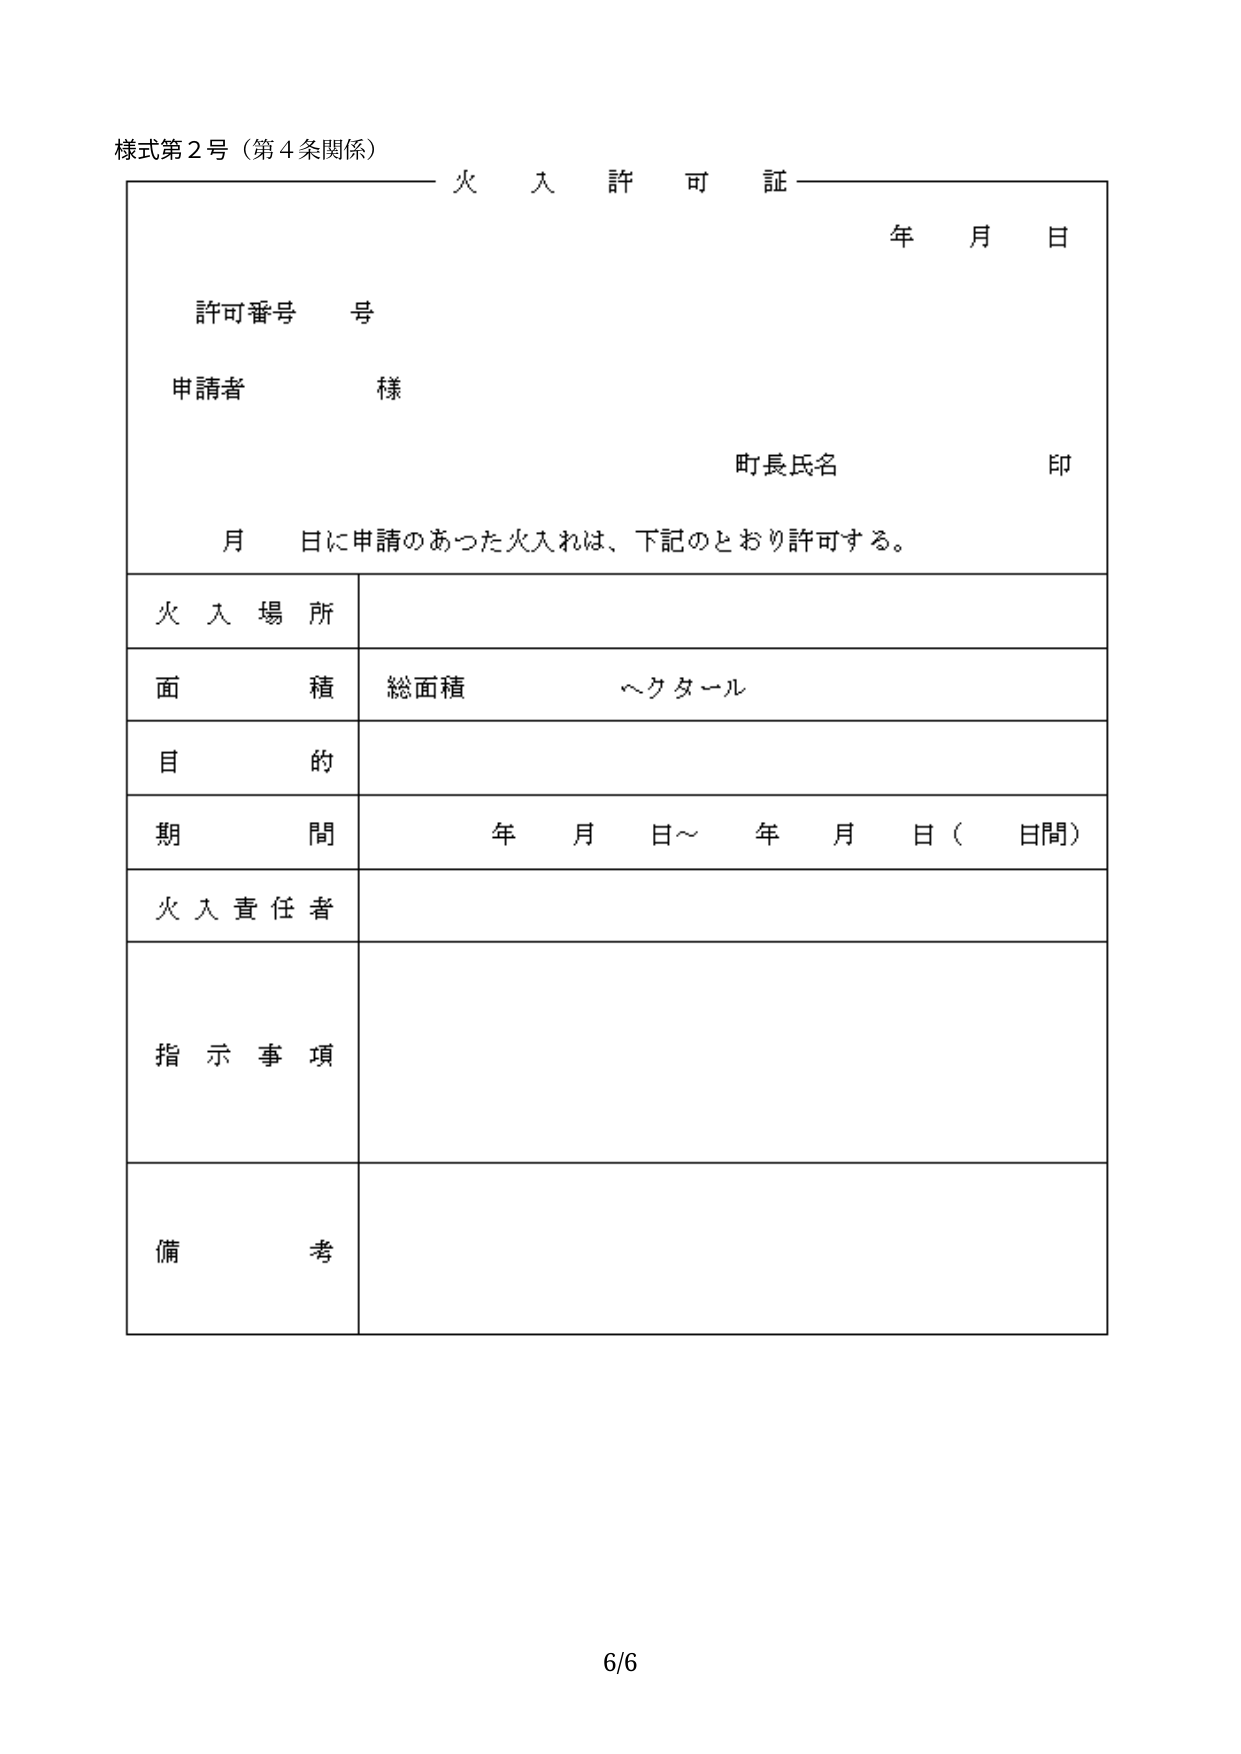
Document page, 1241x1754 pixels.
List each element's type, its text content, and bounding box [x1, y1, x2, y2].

picture [114, 165, 1121, 1341]
text 様式第２号（第４条関係） [114, 114, 1126, 165]
